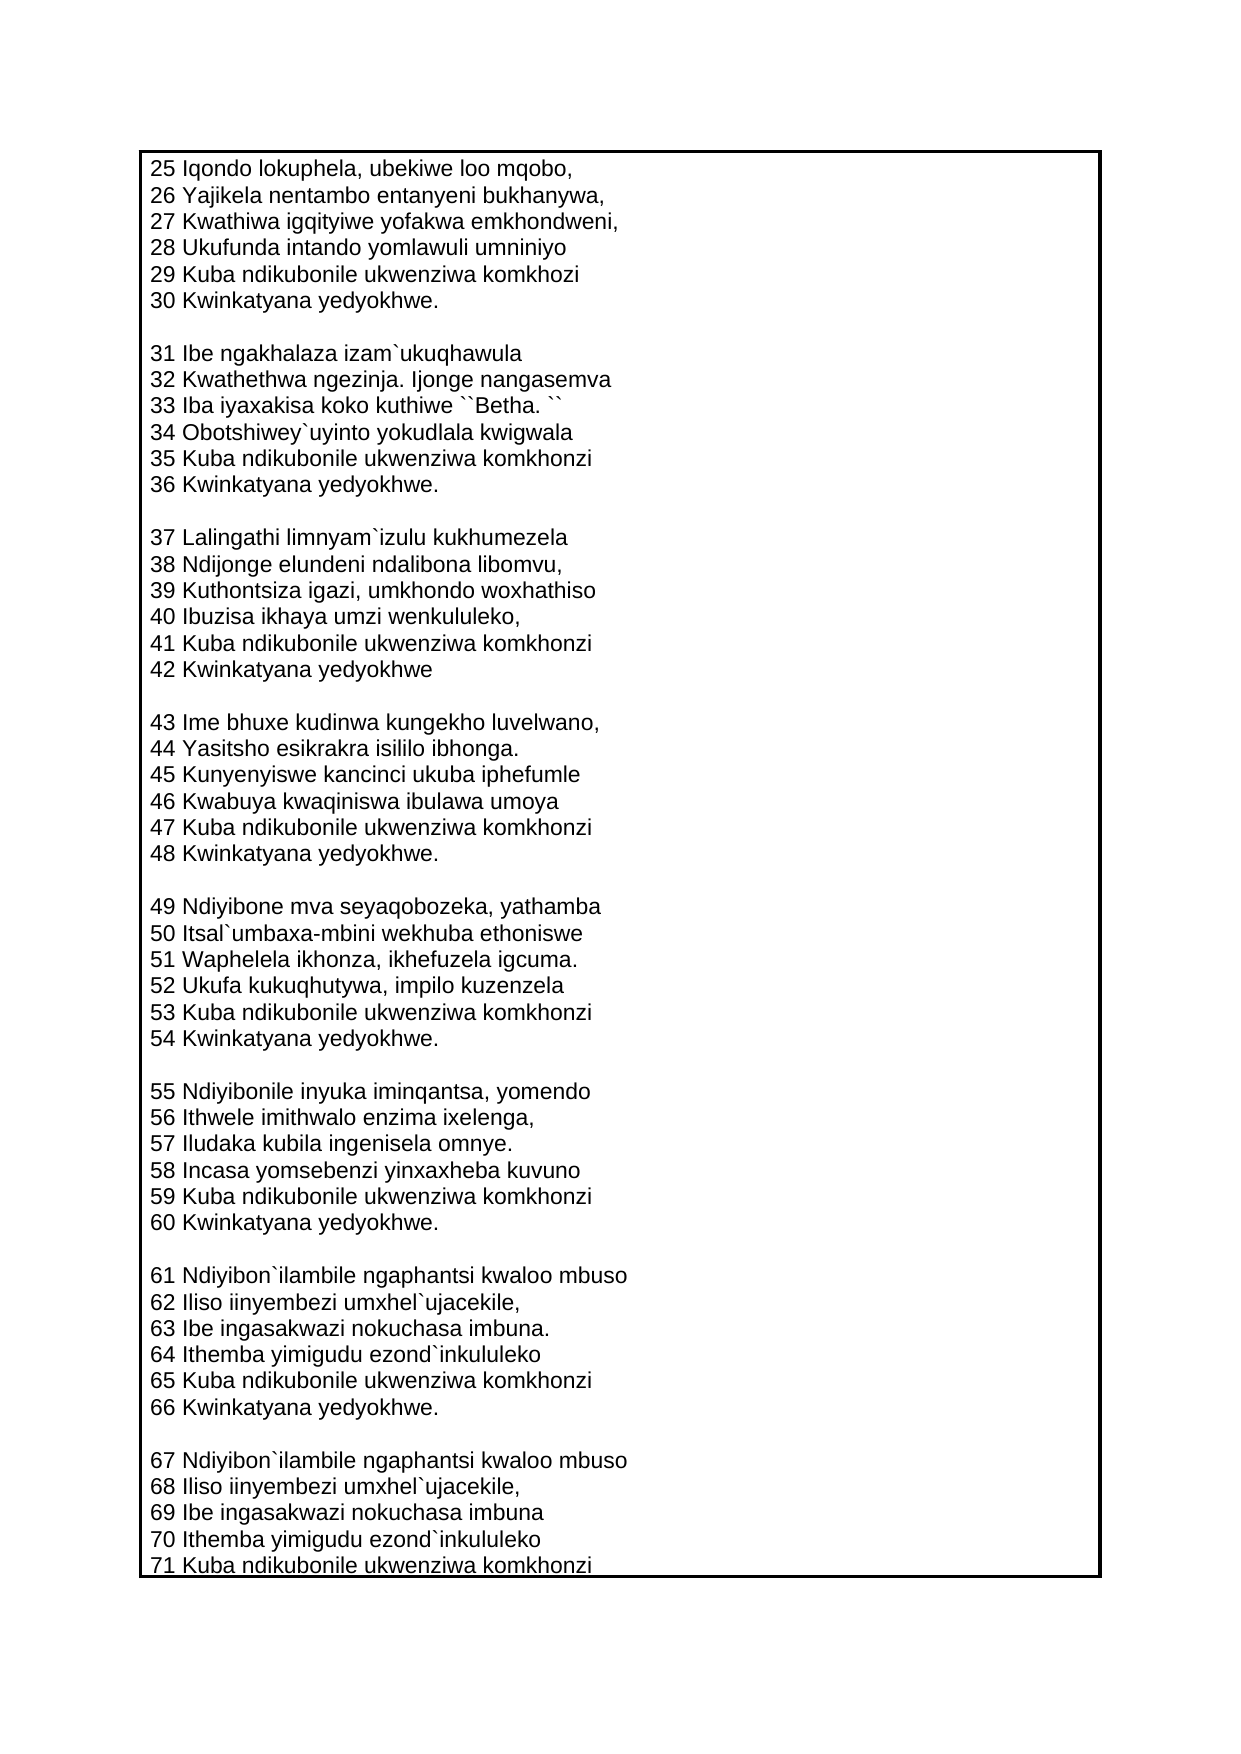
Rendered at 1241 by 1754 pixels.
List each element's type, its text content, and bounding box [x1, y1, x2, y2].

text 66 Kwinkatyana yedyokhwe. [150, 1394, 1090, 1420]
text 35 Kuba ndikubonile ukwenziwa komkhonzi [150, 445, 1090, 471]
text 26 Yajikela nentambo entanyeni bukhanywa, [150, 182, 1090, 208]
text 59 Kuba ndikubonile ukwenziwa komkhonzi [150, 1183, 1090, 1209]
text 33 Iba iyaxakisa koko kuthiwe ``Betha. `` [150, 392, 1090, 419]
text 55 Ndiyibonile inyuka iminqantsa, yomendo [150, 1078, 1090, 1104]
text 60 Kwinkatyana yedyokhwe. [150, 1209, 1090, 1236]
text 37 Lalingathi limnyam`izulu kukhumezela [150, 524, 1090, 551]
text 68 Iliso iinyembezi umxhel`ujacekile, [150, 1473, 1090, 1499]
text 70 Ithemba yimigudu ezond`inkululeko [150, 1526, 1090, 1552]
text 42 Kwinkatyana yedyokhwe [150, 656, 1090, 682]
text 32 Kwathethwa ngezinja. Ijonge nangasemva [150, 366, 1090, 392]
text 49 Ndiyibone mva seyaqobozeka, yathamba [150, 893, 1090, 919]
text 64 Ithemba yimigudu ezond`inkululeko [150, 1341, 1090, 1367]
text 67 Ndiyibon`ilambile ngaphantsi kwaloo mbuso [150, 1447, 1090, 1473]
text 53 Kuba ndikubonile ukwenziwa komkhonzi [150, 998, 1090, 1025]
text 56 Ithwele imithwalo enzima ixelenga, [150, 1104, 1090, 1130]
text 44 Yasitsho esikrakra isililo ibhonga. [150, 735, 1090, 761]
text 62 Iliso iinyembezi umxhel`ujacekile, [150, 1288, 1090, 1315]
text 45 Kunyenyiswe kancinci ukuba iphefumle [150, 761, 1090, 788]
text 71 Kuba ndikubonile ukwenziwa komkhonzi [150, 1552, 1090, 1575]
text 28 Ukufunda intando yomlawuli umniniyo [150, 234, 1090, 261]
text 58 Incasa yomsebenzi yinxaxheba kuvuno [150, 1157, 1090, 1183]
text 46 Kwabuya kwaqiniswa ibulawa umoya [150, 788, 1090, 814]
text 47 Kuba ndikubonile ukwenziwa komkhonzi [150, 814, 1090, 840]
text 52 Ukufa kukuqhutywa, impilo kuzenzela [150, 972, 1090, 998]
text 61 Ndiyibon`ilambile ngaphantsi kwaloo mbuso [150, 1262, 1090, 1288]
text 29 Kuba ndikubonile ukwenziwa komkhozi [150, 261, 1090, 287]
text 30 Kwinkatyana yedyokhwe. [150, 287, 1090, 313]
text 48 Kwinkatyana yedyokhwe. [150, 840, 1090, 867]
text 50 Itsal`umbaxa-mbini wekhuba ethoniswe [150, 919, 1090, 946]
text 51 Waphelela ikhonza, ikhefuzela igcuma. [150, 946, 1090, 972]
text 54 Kwinkatyana yedyokhwe. [150, 1025, 1090, 1051]
text 39 Kuthontsiza igazi, umkhondo woxhathiso [150, 577, 1090, 603]
text 25 Iqondo lokuphela, ubekiwe loo mqobo, [142, 153, 1098, 182]
text 27 Kwathiwa igqityiwe yofakwa emkhondweni, [150, 208, 1090, 234]
text 38 Ndijonge elundeni ndalibona libomvu, [150, 551, 1090, 577]
text 63 Ibe ingasakwazi nokuchasa imbuna. [150, 1315, 1090, 1341]
text 40 Ibuzisa ikhaya umzi wenkululeko, [150, 603, 1090, 629]
text 41 Kuba ndikubonile ukwenziwa komkhonzi [150, 629, 1090, 656]
text 34 Obotshiwey`uyinto yokudlala kwigwala [150, 419, 1090, 445]
text 43 Ime bhuxe kudinwa kungekho luvelwano, [150, 709, 1090, 735]
text 31 Ibe ngakhalaza izam`ukuqhawula [150, 340, 1090, 366]
text 69 Ibe ingasakwazi nokuchasa imbuna [150, 1499, 1090, 1526]
text 57 Iludaka kubila ingenisela omnye. [150, 1130, 1090, 1157]
text 65 Kuba ndikubonile ukwenziwa komkhonzi [150, 1367, 1090, 1394]
text 36 Kwinkatyana yedyokhwe. [150, 471, 1090, 498]
